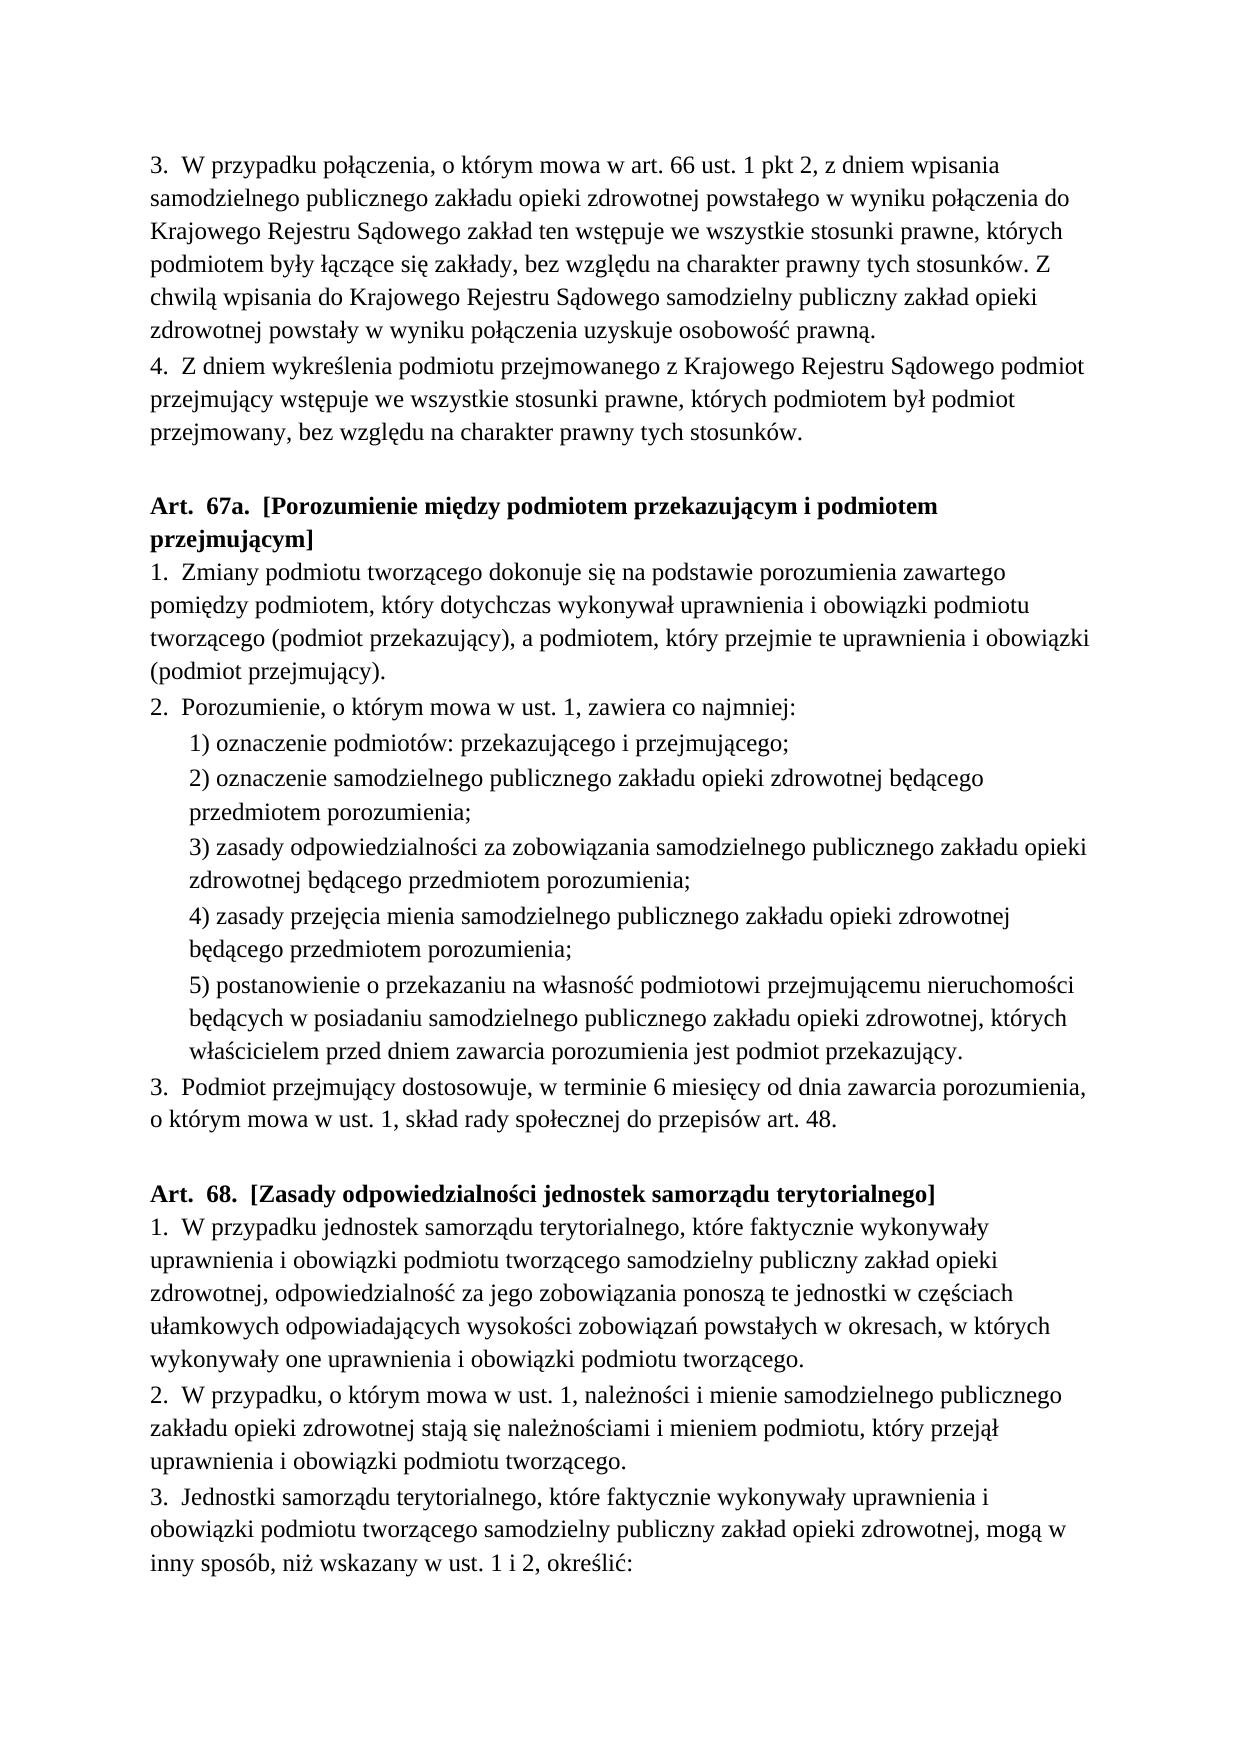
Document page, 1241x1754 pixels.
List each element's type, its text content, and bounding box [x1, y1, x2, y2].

text 1) oznaczenie podmiotów: przekazującego i przejmującego; [189, 728, 1090, 757]
text 3. W przypadku połączenia, o którym mowa w art. 66 ust. 1 pkt 2, z dniem wpisania samodzielnego publicznego zakładu opieki zdrowotnej powstałego w wyniku połączenia do Krajowego Rejestru Sądowego zakład ten wstępuje we wszystkie stosunki prawne, których podmiotem były łączące się zakłady, bez względu na charakter prawny tych stosunków. Z chwilą wpisania do Krajowego Rejestru Sądowego samodzielny publiczny zakład opieki zdrowotnej powstały w wyniku połączenia uzyskuje osobowość prawną. [150, 150, 1090, 344]
text 1. W przypadku jednostek samorządu terytorialnego, które faktycznie wykonywały uprawnienia i obowiązki podmiotu tworzącego samodzielny publiczny zakład opieki zdrowotnej, odpowiedzialność za jego zobowiązania ponoszą te jednostki w częściach ułamkowych odpowiadających wysokości zobowiązań powstałych w okresach, w których wykonywały one uprawnienia i obowiązki podmiotu tworzącego. [150, 1212, 1090, 1373]
text 4. Z dniem wykreślenia podmiotu przejmowanego z Krajowego Rejestru Sądowego podmiot przejmujący wstępuje we wszystkie stosunki prawne, których podmiotem był podmiot przejmowany, bez względu na charakter prawny tych stosunków. [150, 351, 1090, 446]
text 2. Porozumienie, o którym mowa w ust. 1, zawiera co najmniej: [150, 692, 1090, 721]
text 3. Podmiot przejmujący dostosowuje, w terminie 6 miesięcy od dnia zawarcia porozumienia, o którym mowa w ust. 1, skład rady społecznej do przepisów art. 48. [150, 1072, 1090, 1133]
text 5) postanowienie o przekazaniu na własność podmiotowi przejmującemu nieruchomości będących w posiadaniu samodzielnego publicznego zakładu opieki zdrowotnej, których właścicielem przed dniem zawarcia porozumienia jest podmiot przekazujący. [189, 970, 1090, 1064]
text 4) zasady przejęcia mienia samodzielnego publicznego zakładu opieki zdrowotnej będącego przedmiotem porozumienia; [189, 901, 1090, 963]
text 2) oznaczenie samodzielnego publicznego zakładu opieki zdrowotnej będącego przedmiotem porozumienia; [189, 763, 1090, 825]
text 3. Jednostki samorządu terytorialnego, które faktycznie wykonywały uprawnienia i obowiązki podmiotu tworzącego samodzielny publiczny zakład opieki zdrowotnej, mogą w inny sposób, niż wskazany w ust. 1 i 2, określić: [150, 1482, 1090, 1576]
text Art. 68. [Zasady odpowiedzialności jednostek samorządu terytorialnego] [150, 1179, 1090, 1208]
text 1. Zmiany podmiotu tworzącego dokonuje się na podstawie porozumienia zawartego pomiędzy podmiotem, który dotychczas wykonywał uprawnienia i obowiązki podmiotu tworzącego (podmiot przekazujący), a podmiotem, który przejmie te uprawnienia i obowiązki (podmiot przejmujący). [150, 557, 1090, 685]
text Art. 67a. [Porozumienie między podmiotem przekazującym i podmiotem przejmującym] [150, 491, 1090, 553]
text 2. W przypadku, o którym mowa w ust. 1, należności i mienie samodzielnego publicznego zakładu opieki zdrowotnej stają się należnościami i mieniem podmiotu, który przejął uprawnienia i obowiązki podmiotu tworzącego. [150, 1380, 1090, 1474]
text 3) zasady odpowiedzialności za zobowiązania samodzielnego publicznego zakładu opieki zdrowotnej będącego przedmiotem porozumienia; [189, 832, 1090, 894]
